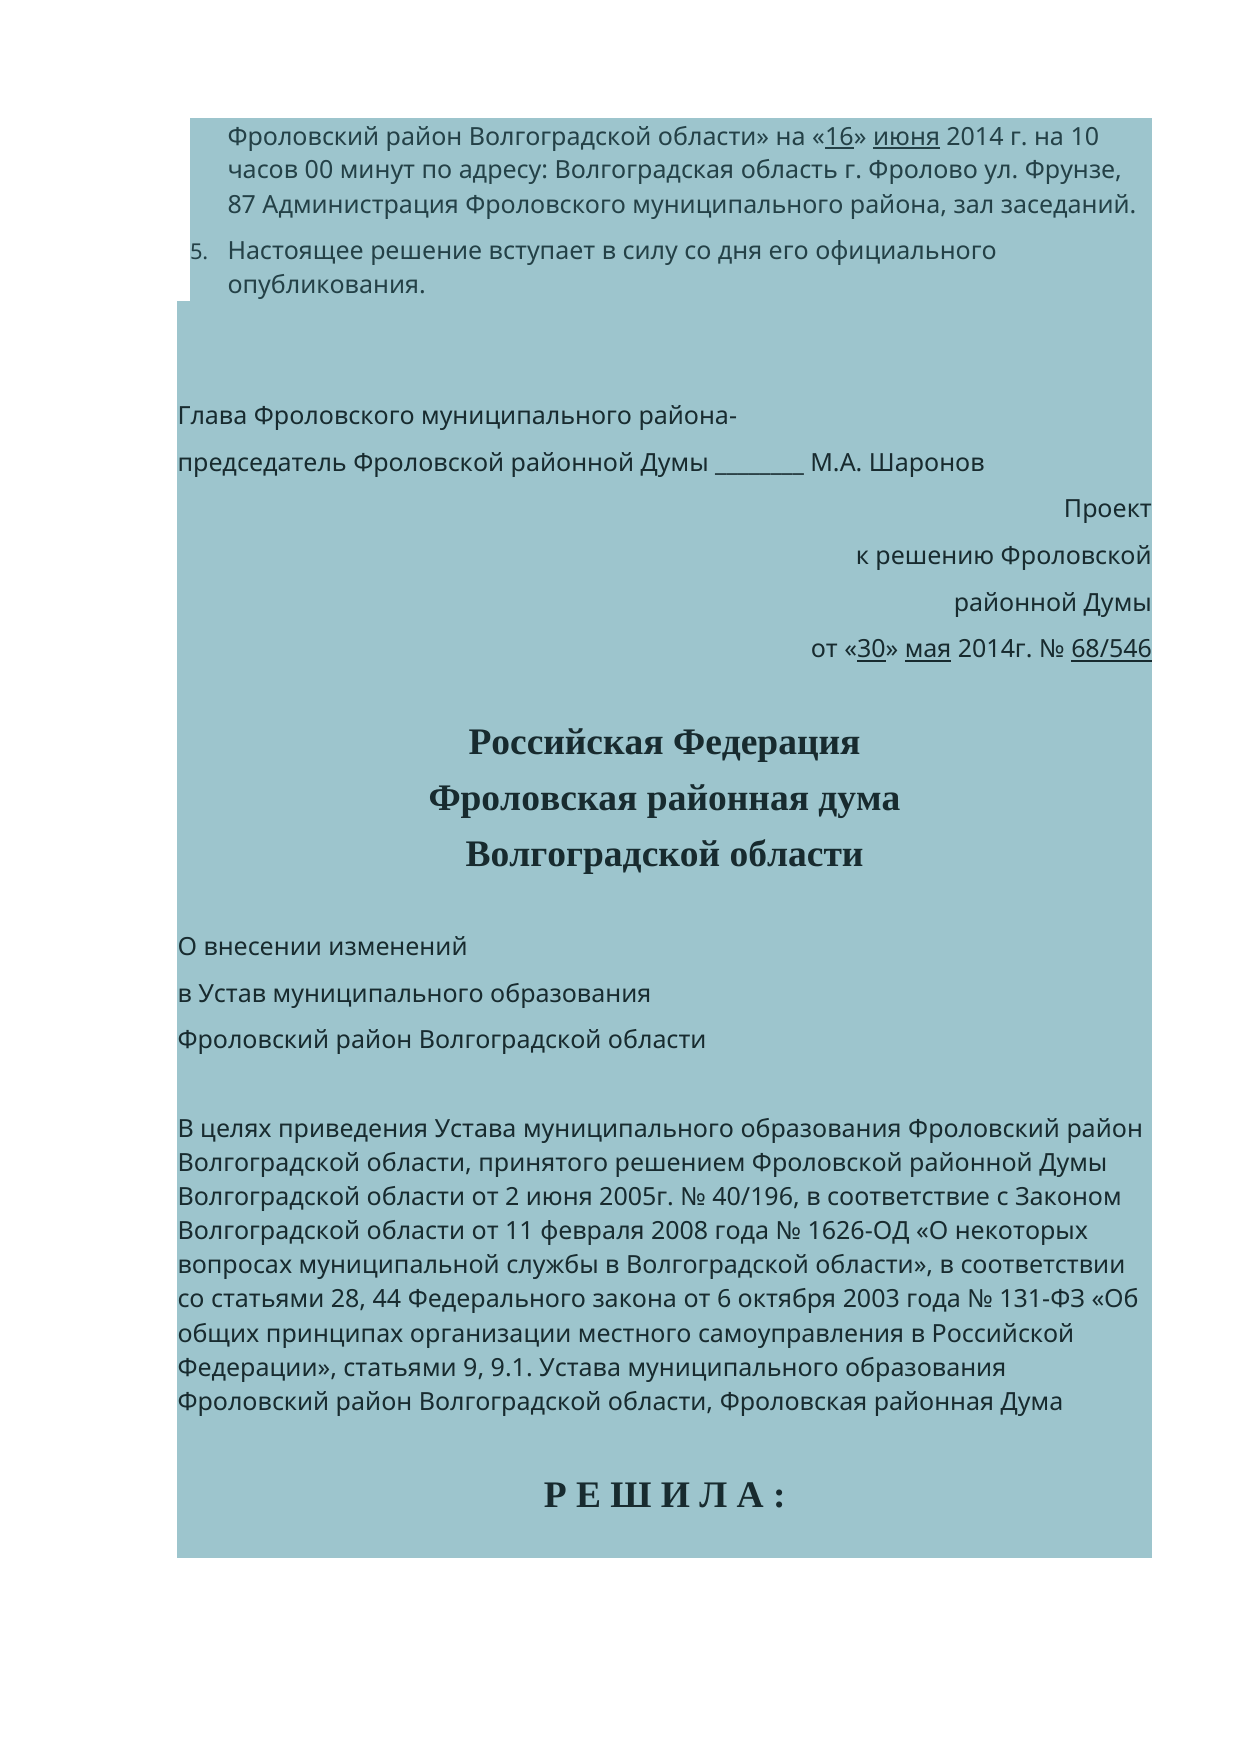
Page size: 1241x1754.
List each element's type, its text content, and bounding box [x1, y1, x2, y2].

text районной Думы [177, 584, 1152, 618]
text Фроловский район Волгоградской области [177, 1022, 1152, 1056]
text Р Е Ш И Л А : [177, 1472, 1152, 1515]
text в Устав муниципального образования [177, 975, 1152, 1009]
text О внесении изменений [177, 929, 1152, 963]
text председатель Фроловской районной Думы ________ М.А. Шаронов [177, 444, 1152, 479]
text к решению Фроловской [177, 538, 1152, 572]
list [190, 118, 1152, 220]
text Российская Федерация [177, 720, 1152, 763]
list Настоящее решение вступает в силу со дня его официального опубликования. [190, 233, 1152, 301]
text Фроловская районная дума [177, 775, 1152, 818]
text В целях приведения Устава муниципального образования Фроловский район Волгоградской области, принятого решением Фроловской районной Думы Волгоградской области от 2 июня 2005г. № 40/196, в соответствие с Законом Волгоградской области от 11 февраля 2008 года № 1626-ОД «О некоторых вопросах муниципальной службы в Волгоградской области», в соответствии со статьями 28, 44 Федерального закона от 6 октября 2003 года № 131-ФЗ «Об общих принципах организации местного самоуправления в Российской Федерации», статьями 9, 9.1. Устава муниципального образования Фроловский район Волгоградской области, Фроловская районная Дума [177, 1111, 1152, 1417]
text от «30» мая 2014г. № 68/546 [177, 631, 1152, 665]
text Глава Фроловского муниципального района- [177, 398, 1152, 432]
text Проект [177, 491, 1152, 525]
text Волгоградской области [177, 831, 1152, 874]
